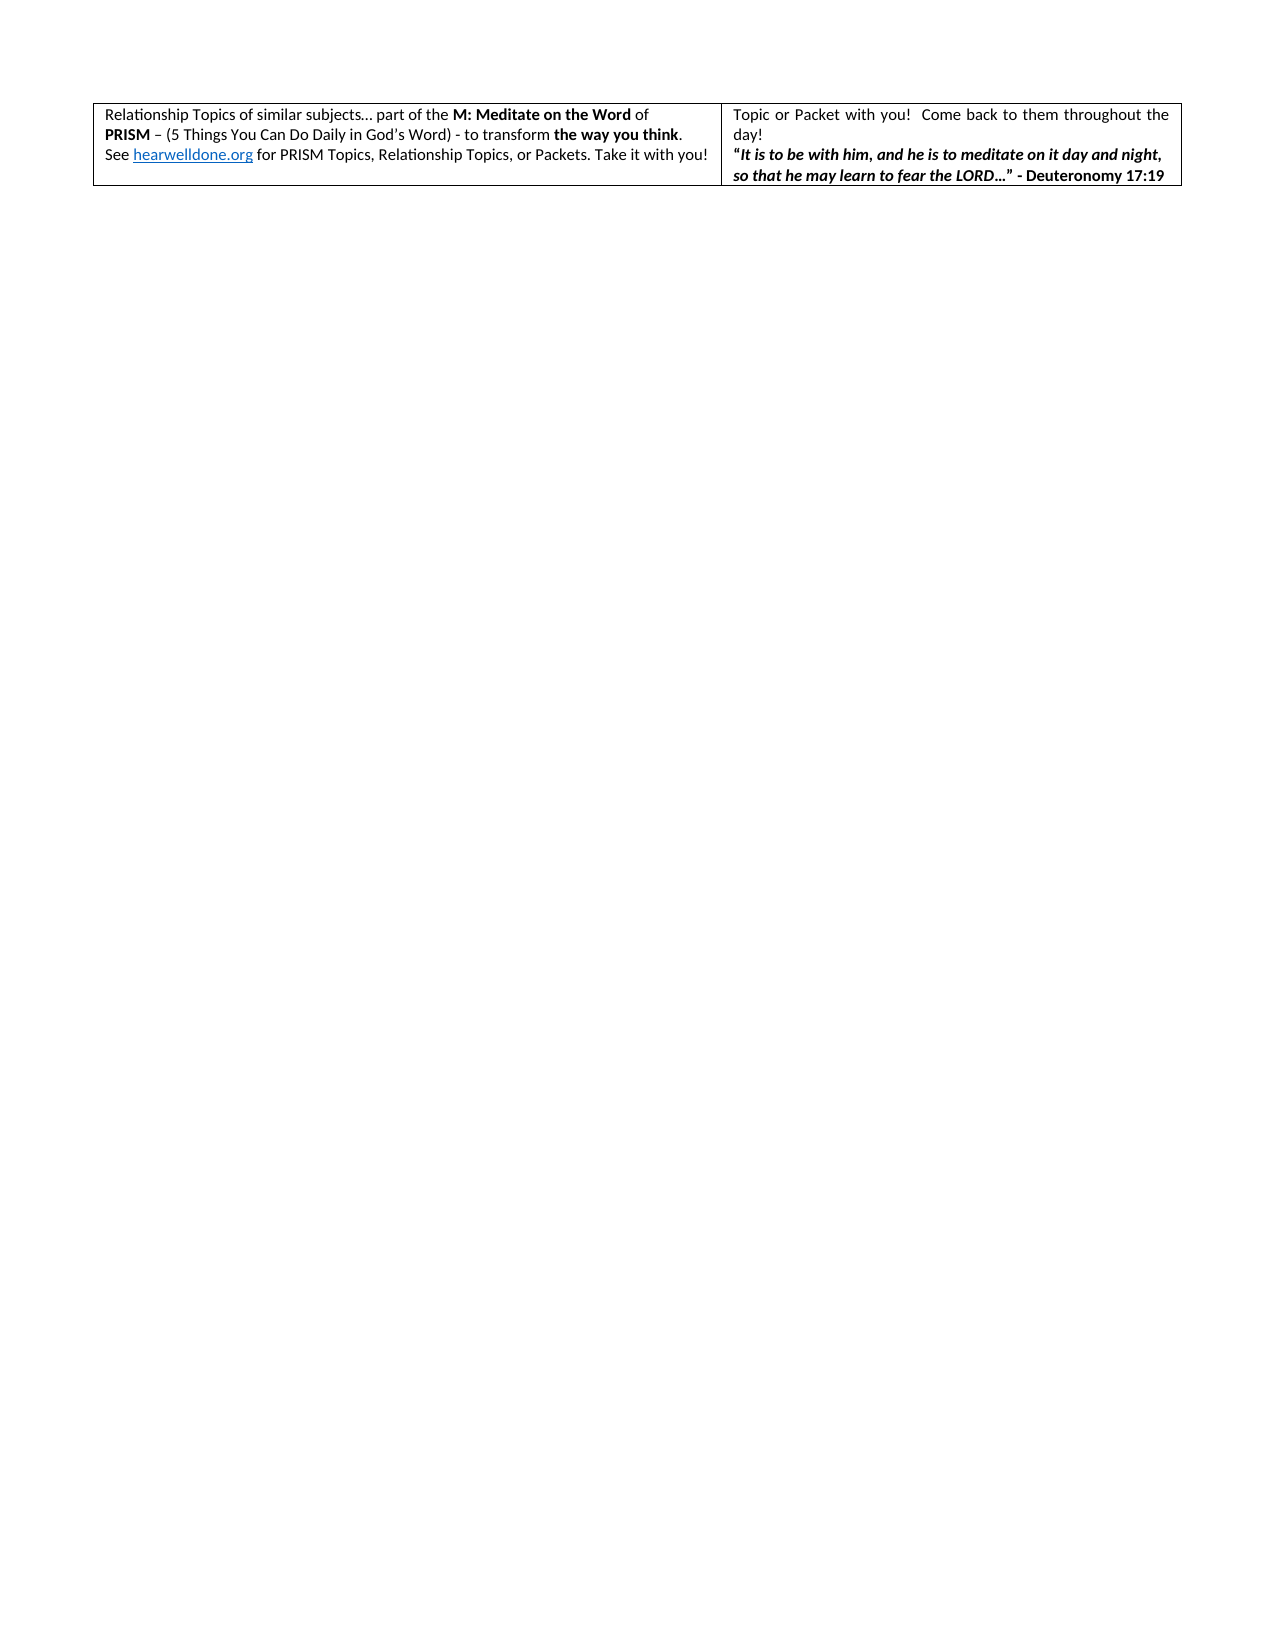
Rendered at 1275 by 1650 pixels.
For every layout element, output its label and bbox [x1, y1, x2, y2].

table_header [722, 104, 1181, 185]
table_header [94, 104, 721, 185]
